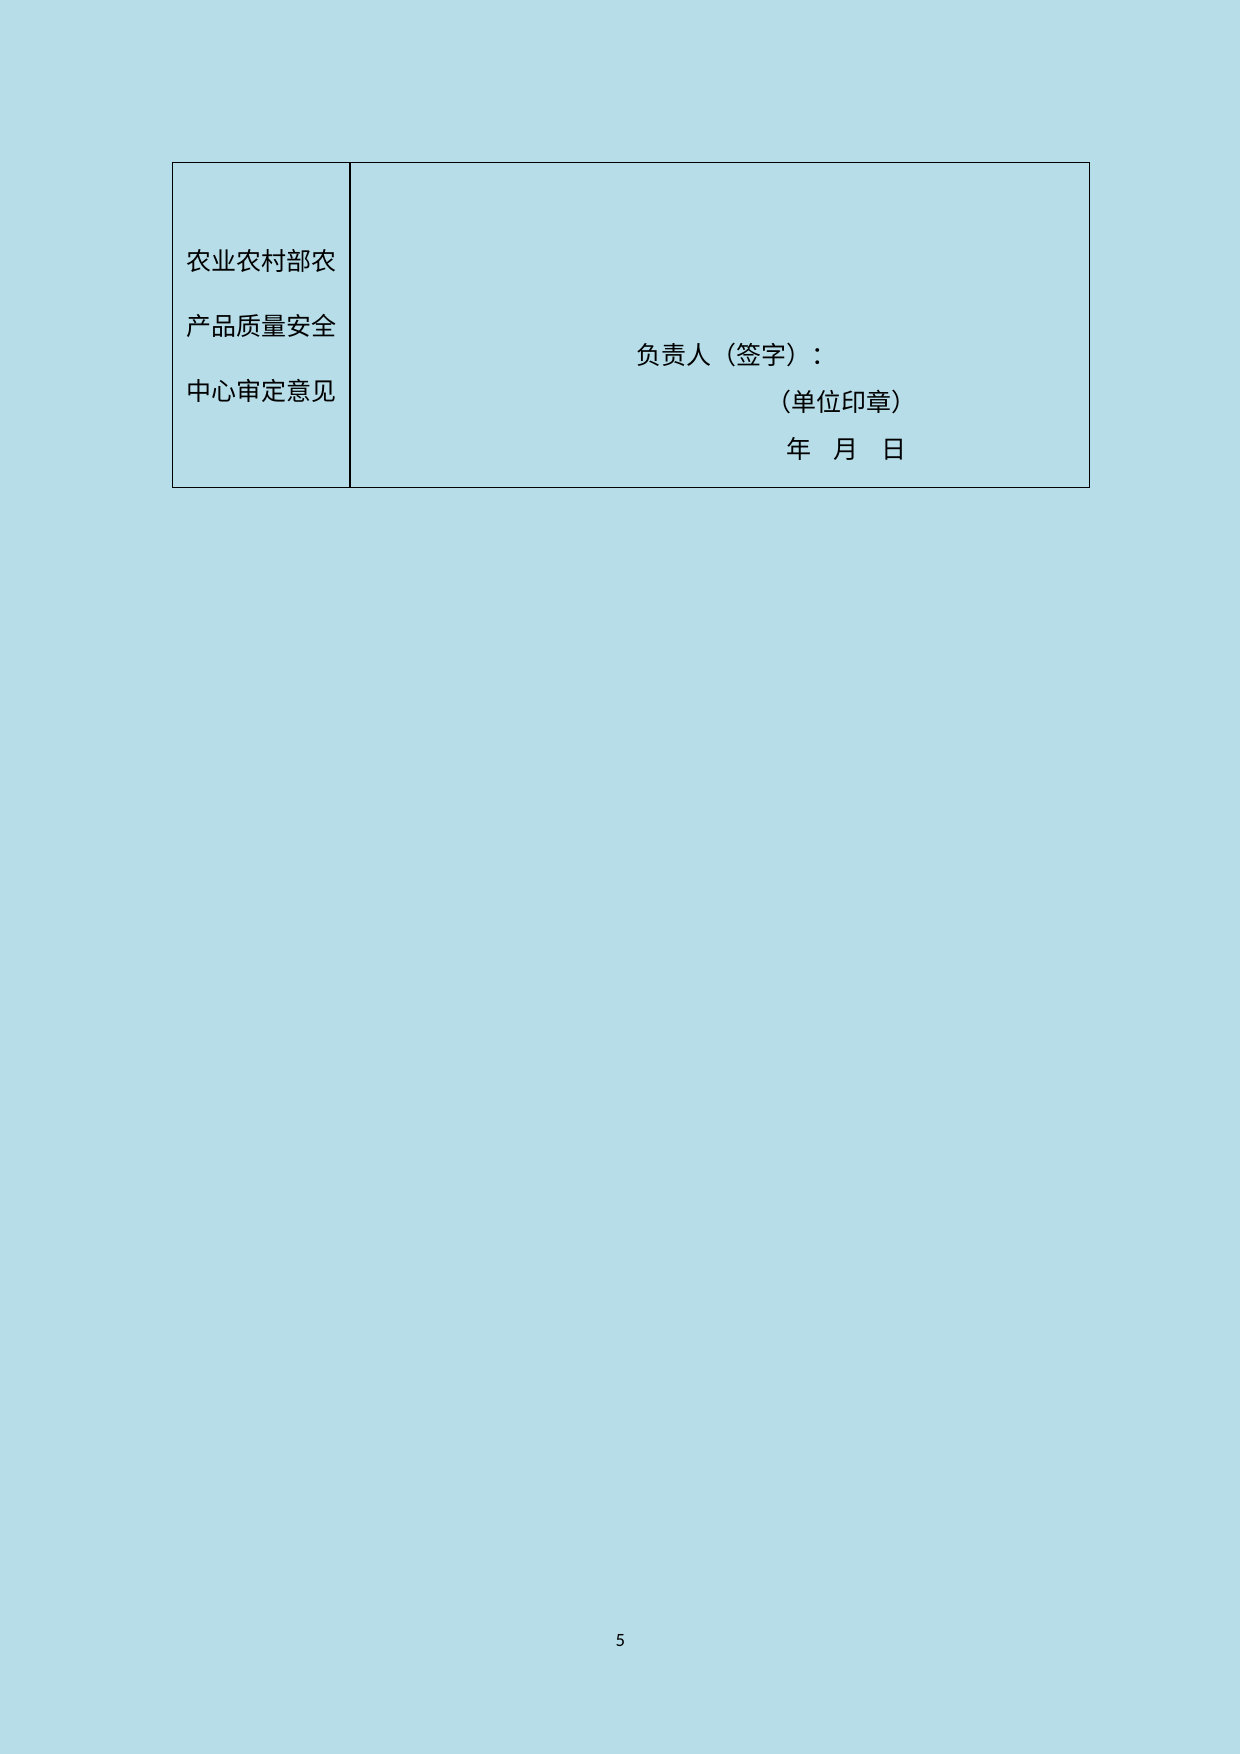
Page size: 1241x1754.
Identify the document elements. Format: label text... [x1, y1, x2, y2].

table_cell 农业农村部农产品质量安全中心审定意见 [173, 163, 349, 487]
table_cell 负责人（签字）： （单位印章） 年 月 日 [351, 163, 1089, 487]
